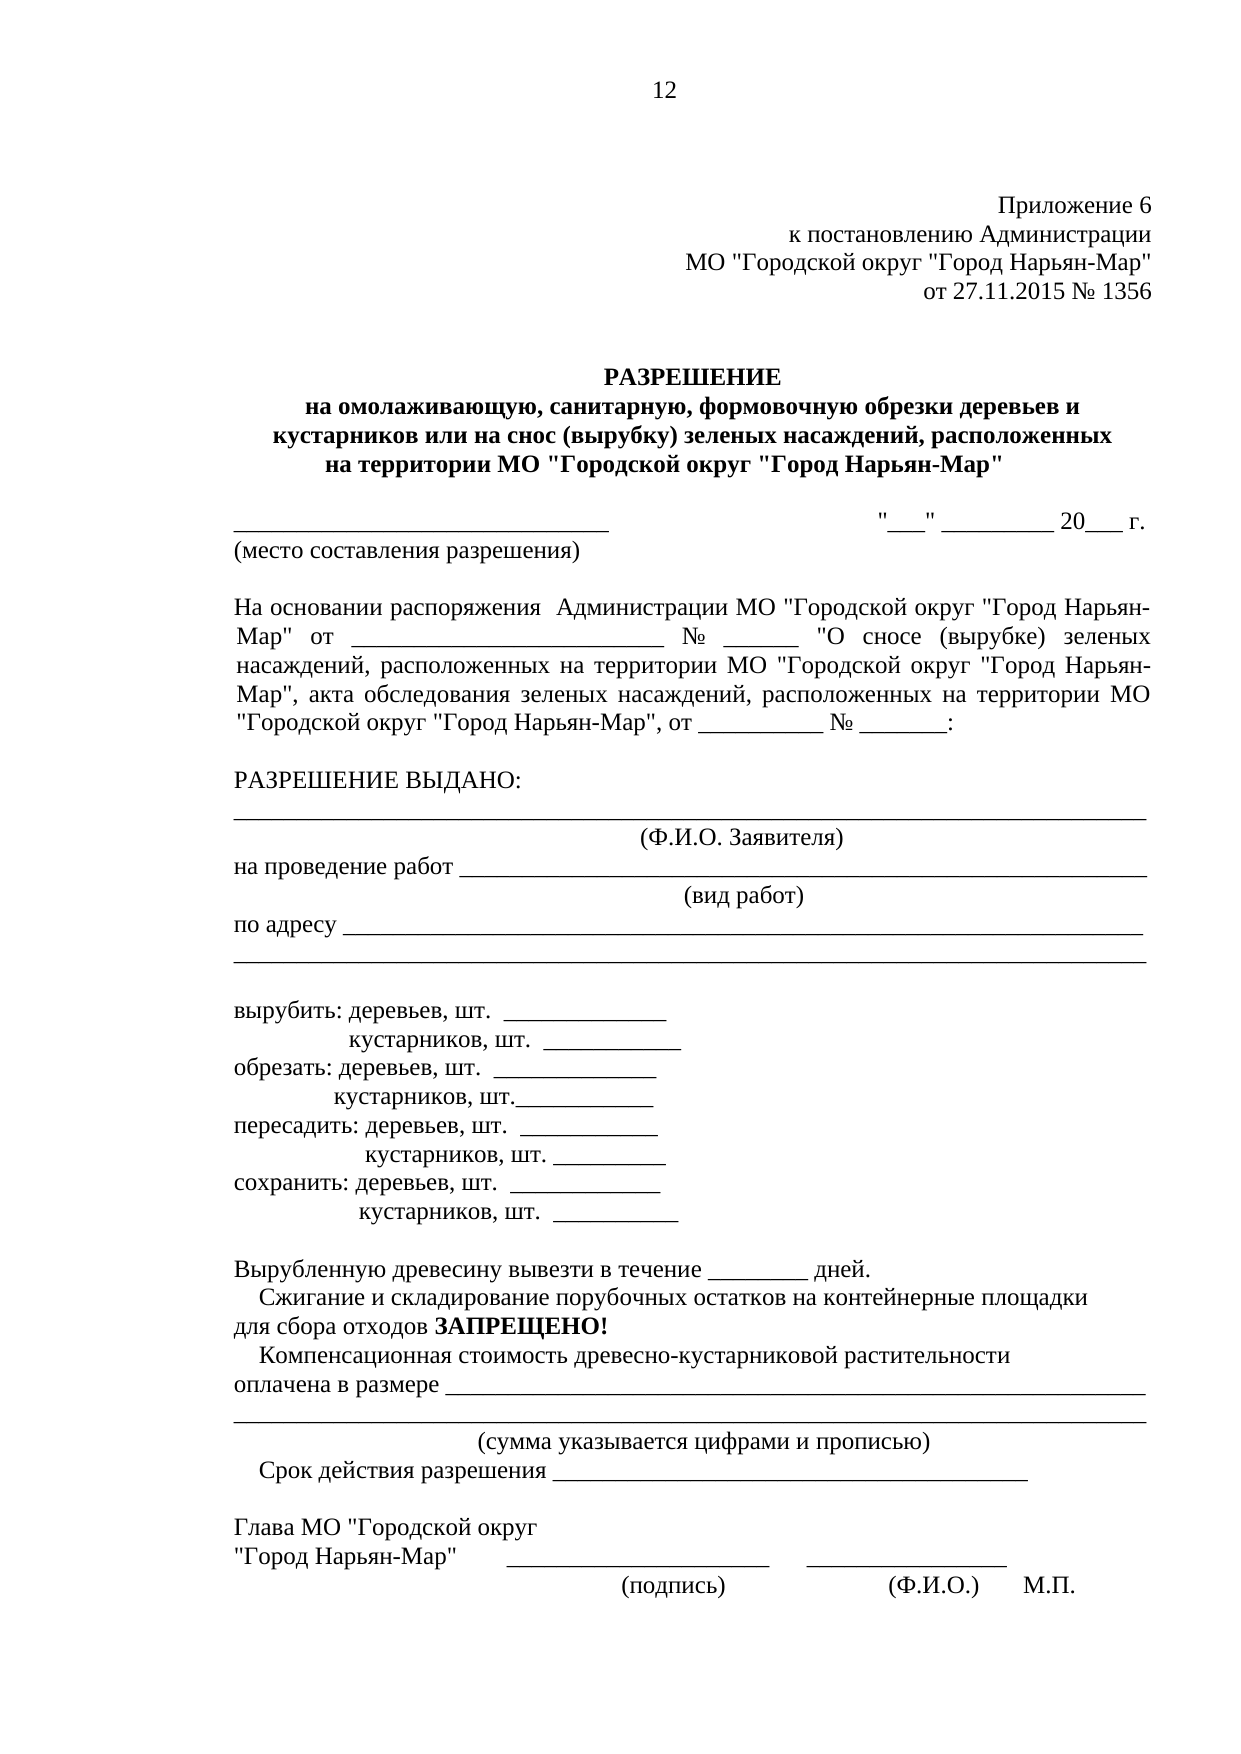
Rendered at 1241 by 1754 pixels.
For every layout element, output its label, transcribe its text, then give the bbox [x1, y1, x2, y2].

text Вырубленную древесину вывезти в течение ________ дней. [177, 1254, 1152, 1282]
text (место составления разрешения) [177, 535, 1152, 564]
text Компенсационная стоимость древесно-кустарниковой растительности [177, 1340, 1152, 1369]
text на проведение работ _______________________________________________________ [177, 851, 1152, 880]
text оплачена в размере ________________________________________________________ [177, 1369, 1152, 1397]
text Срок действия разрешения ______________________________________ [177, 1455, 1152, 1484]
text сохранить: деревьев, шт. ____________ [177, 1167, 1152, 1196]
text обрезать: деревьев, шт. _____________ [177, 1052, 1152, 1081]
text _________________________________________________________________________ [177, 1397, 1152, 1426]
text РАЗРЕШЕНИЕ [177, 362, 1152, 391]
text (вид работ) [177, 880, 1152, 909]
text _________________________________________________________________________ [177, 794, 1152, 822]
text (подпись) (Ф.И.О.) М.П. [177, 1570, 1152, 1599]
text на омолаживающую, санитарную, формовочную обрезки деревьев и [177, 391, 1152, 420]
text На основании распоряжения Администрации МО "Городской округ "Город Нарьян-Мар" от _________________________ № ______ "О сносе (вырубке) зеленых насаждений, расположенных на территории МО "Городской округ "Город Нарьян-Мар", акта обследования зеленых насаждений, расположенных на территории МО "Городской округ "Город Нарьян-Мар", от __________ № _______: [233, 592, 1152, 736]
text Сжигание и складирование порубочных остатков на контейнерные площадки [177, 1282, 1152, 1311]
text для сбора отходов ЗАПРЕЩЕНО! [177, 1311, 1152, 1340]
text ______________________________ "___" _________ 20___ г. [177, 506, 1152, 535]
text (сумма указывается цифрами и прописью) [177, 1426, 1152, 1455]
text пересадить: деревьев, шт. ___________ [177, 1110, 1152, 1139]
text к постановлению Администрации [177, 219, 1152, 247]
text кустарников или на снос (вырубку) зеленых насаждений, расположенных на территории МО "Городской округ "Город Нарьян-Мар" [177, 420, 1152, 477]
text кустарников, шт. ___________ [177, 1024, 1152, 1052]
text "Город Нарьян-Мар" _____________________ ________________ [177, 1541, 1152, 1570]
text Глава МО "Городской округ [177, 1512, 1152, 1541]
text вырубить: деревьев, шт. _____________ [177, 995, 1152, 1024]
text по адресу ________________________________________________________________ [177, 909, 1152, 937]
text кустарников, шт. _________ [177, 1139, 1152, 1167]
text МО "Городской округ "Город Нарьян-Мар" [177, 247, 1152, 276]
text от 27.11.2015 № 1356 [177, 276, 1152, 305]
text (Ф.И.О. Заявителя) [177, 822, 1152, 851]
text РАЗРЕШЕНИЕ ВЫДАНО: [177, 765, 1152, 794]
text Приложение 6 [177, 190, 1152, 219]
text кустарников, шт. __________ [177, 1196, 1152, 1225]
text кустарников, шт.___________ [177, 1081, 1152, 1110]
text _________________________________________________________________________ [177, 937, 1152, 966]
